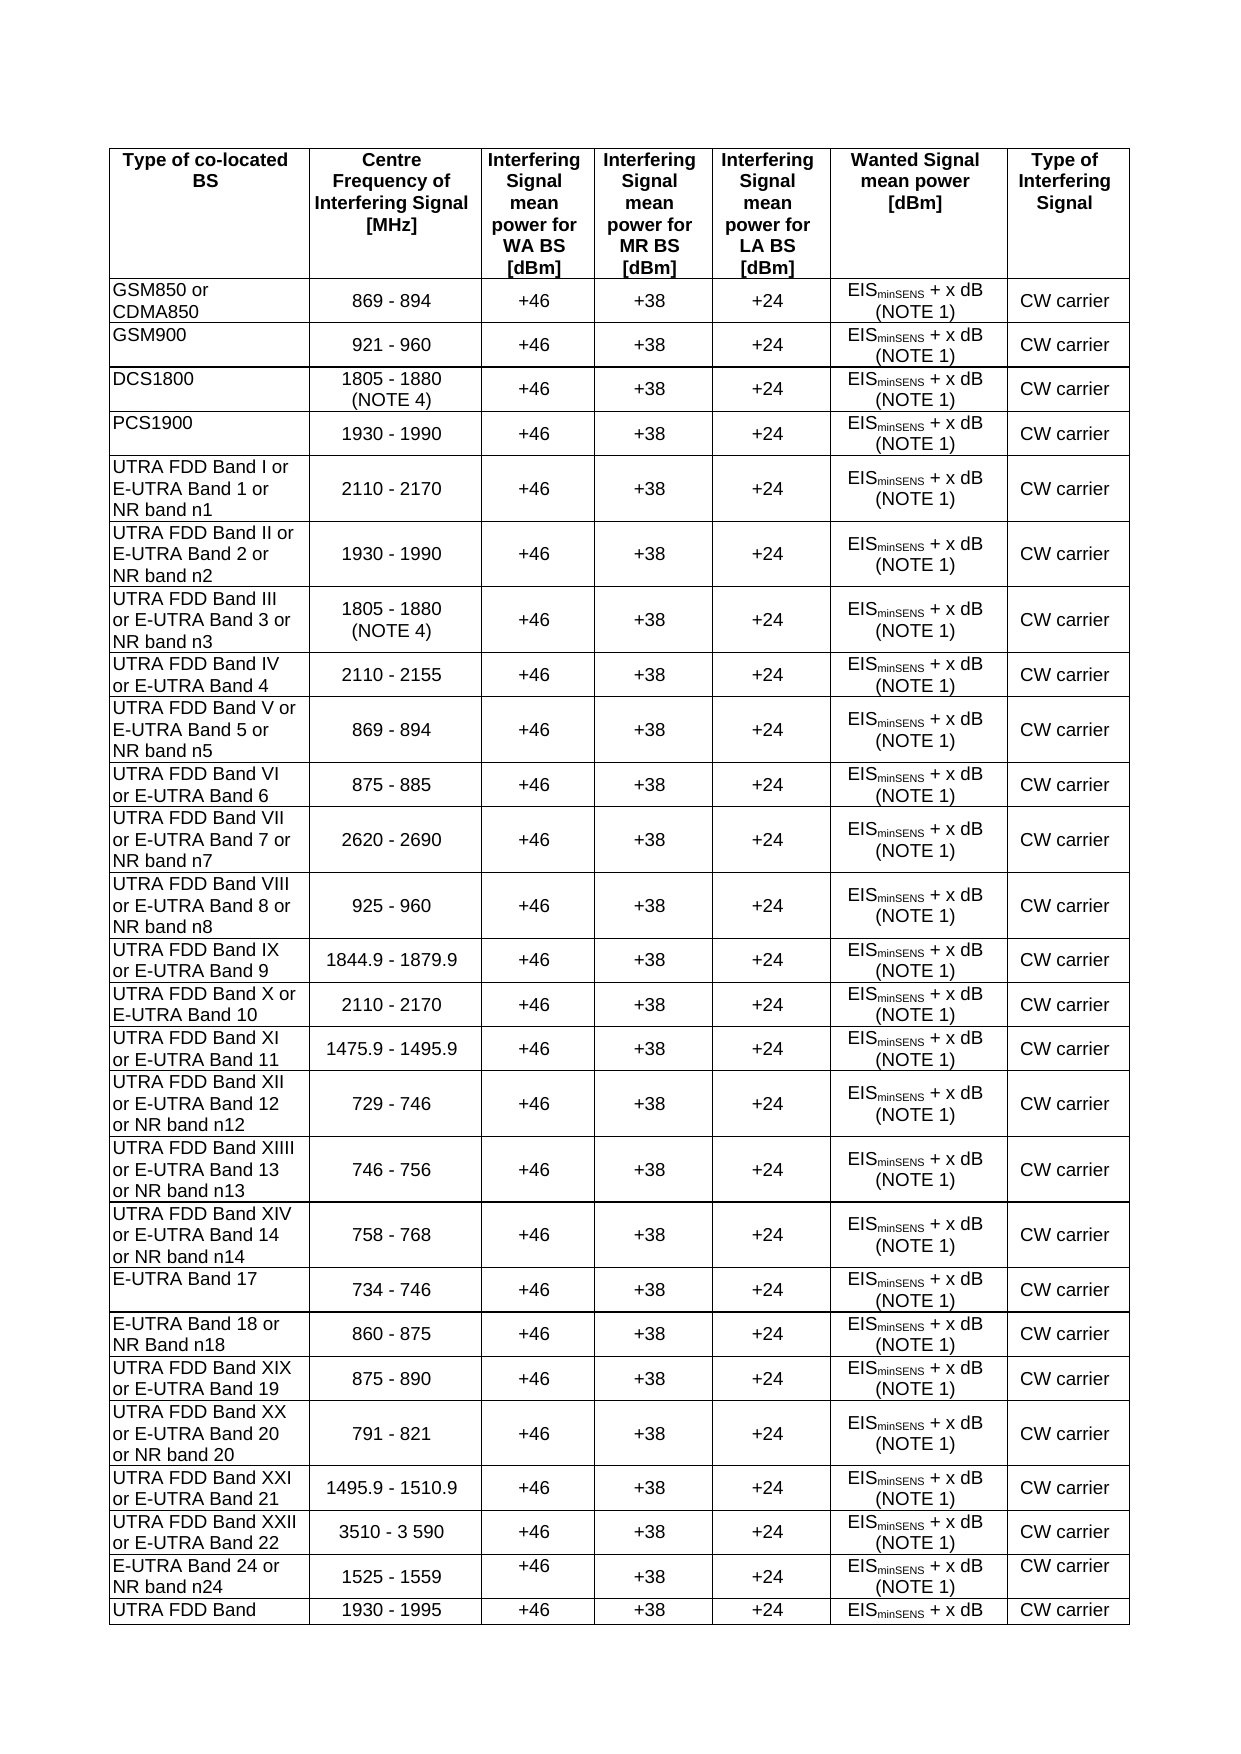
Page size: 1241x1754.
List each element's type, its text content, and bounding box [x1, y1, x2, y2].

table_cell +24 [713, 1555, 830, 1598]
table_cell +46 [482, 983, 594, 1026]
table_cell +46 [482, 1466, 594, 1509]
table_cell UTRA FDD Band XXI or E-UTRA Band 21 [110, 1466, 309, 1509]
table_cell +24 [713, 1027, 830, 1070]
table_cell 791 - 821 [310, 1401, 481, 1465]
table_cell +46 [482, 653, 594, 696]
table_cell 3510 - 3 590 [310, 1511, 481, 1554]
table_cell +24 [713, 697, 830, 762]
table_cell EISminSENS + x dB (NOTE 1) [831, 1466, 1007, 1509]
table_cell +46 [482, 1071, 594, 1136]
table_cell EISminSENS + x dB (NOTE 1) [831, 456, 1007, 521]
table_cell +38 [595, 653, 712, 696]
table_cell 2110 - 2170 [310, 456, 481, 521]
table_cell UTRA FDD Band I or E-UTRA Band 1 or NR band n1 [110, 456, 309, 521]
table_header Interfering Signal mean power for MR BS [dBm] [595, 149, 712, 278]
table_cell 758 - 768 [310, 1203, 481, 1267]
table_header Wanted Signal mean power [dBm] [831, 149, 1007, 278]
table_cell 2110 - 2155 [310, 653, 481, 696]
table_cell UTRA FDD Band V or E-UTRA Band 5 or NR band n5 [110, 697, 309, 762]
table_cell +38 [595, 1599, 712, 1624]
table_cell UTRA FDD Band IX or E-UTRA Band 9 [110, 939, 309, 982]
table_cell +24 [713, 1401, 830, 1465]
table_cell +38 [595, 412, 712, 455]
table_cell EISminSENS + x dB (NOTE 1) [831, 587, 1007, 652]
table_cell EISminSENS + x dB (NOTE 1) [831, 522, 1007, 586]
table_cell CW carrier [1008, 1511, 1129, 1554]
table_cell CW carrier [1008, 279, 1129, 322]
table_cell +46 [482, 1555, 594, 1598]
table_cell CW carrier [1008, 1466, 1129, 1509]
table_cell +46 [482, 522, 594, 586]
table_cell E-UTRA Band 17 [110, 1268, 309, 1311]
table_header Type of Interfering Signal [1008, 149, 1129, 278]
table_cell +38 [595, 1027, 712, 1070]
table_cell EISminSENS + x dB (NOTE 1) [831, 279, 1007, 322]
table_cell CW carrier [1008, 522, 1129, 586]
table_cell CW carrier [1008, 653, 1129, 696]
table_cell EISminSENS + x dB (NOTE 1) [831, 763, 1007, 806]
table_cell EISminSENS + x dB (NOTE 1) [831, 323, 1007, 366]
table_cell CW carrier [1008, 1599, 1129, 1624]
table_cell UTRA FDD Band XI or E-UTRA Band 11 [110, 1027, 309, 1070]
table_cell +24 [713, 456, 830, 521]
table_cell CW carrier [1008, 1401, 1129, 1465]
table_cell +38 [595, 1401, 712, 1465]
table_cell CW carrier [1008, 1357, 1129, 1400]
table_cell +24 [713, 763, 830, 806]
table_cell +24 [713, 1137, 830, 1201]
table_cell EISminSENS + x dB (NOTE 1) [831, 1071, 1007, 1136]
table_cell EISminSENS + x dB (NOTE 1) [831, 1511, 1007, 1554]
table_cell 1805 - 1880 (NOTE 4) [310, 587, 481, 652]
table_cell +38 [595, 368, 712, 411]
table_cell 2110 - 2170 [310, 983, 481, 1026]
table_header Centre Frequency of Interfering Signal [MHz] [310, 149, 481, 278]
table_cell EISminSENS + x dB (NOTE 1) [831, 807, 1007, 872]
table_cell +24 [713, 1599, 830, 1624]
table_cell +38 [595, 1137, 712, 1201]
table_cell +24 [713, 279, 830, 322]
table_cell +46 [482, 1268, 594, 1311]
table_cell CW carrier [1008, 1555, 1129, 1598]
table_cell +24 [713, 939, 830, 982]
table_cell 1844.9 - 1879.9 [310, 939, 481, 982]
table_cell +46 [482, 587, 594, 652]
table_cell 869 - 894 [310, 279, 481, 322]
table_cell +38 [595, 697, 712, 762]
table_cell +46 [482, 368, 594, 411]
table_cell PCS1900 [110, 412, 309, 455]
table_cell EISminSENS + x dB (NOTE 1) [831, 653, 1007, 696]
table_cell +38 [595, 522, 712, 586]
table_cell +46 [482, 807, 594, 872]
table_cell +38 [595, 1313, 712, 1356]
table_cell +24 [713, 1313, 830, 1356]
table_cell EISminSENS + x dB (NOTE 1) [831, 412, 1007, 455]
table_cell GSM900 [110, 323, 309, 366]
table_cell +38 [595, 1268, 712, 1311]
table_cell +38 [595, 1555, 712, 1598]
table_cell EISminSENS + x dB (NOTE 1) [831, 1555, 1007, 1598]
table_cell +46 [482, 456, 594, 521]
table_cell E-UTRA Band 24 or NR band n24 [110, 1555, 309, 1598]
table_cell EISminSENS + x dB (NOTE 1) [831, 1137, 1007, 1201]
table_cell CW carrier [1008, 763, 1129, 806]
table_cell +46 [482, 1401, 594, 1465]
table_cell EISminSENS + x dB (NOTE 1) [831, 1313, 1007, 1356]
table_cell +46 [482, 873, 594, 937]
table_cell UTRA FDD Band II or E-UTRA Band 2 or NR band n2 [110, 522, 309, 586]
table_cell +24 [713, 368, 830, 411]
table_cell UTRA FDD Band IV or E-UTRA Band 4 [110, 653, 309, 696]
table_cell +38 [595, 939, 712, 982]
table_cell +24 [713, 807, 830, 872]
table_cell UTRA FDD Band VII or E-UTRA Band 7 or NR band n7 [110, 807, 309, 872]
table_cell CW carrier [1008, 873, 1129, 937]
table_cell 1930 - 1990 [310, 522, 481, 586]
table_cell +46 [482, 1027, 594, 1070]
table_cell CW carrier [1008, 697, 1129, 762]
table_header Type of co-located BS [110, 149, 309, 278]
table_cell UTRA FDD Band VIII or E-UTRA Band 8 or NR band n8 [110, 873, 309, 937]
table_cell CW carrier [1008, 1203, 1129, 1267]
table_cell +24 [713, 873, 830, 937]
table_cell +24 [713, 1071, 830, 1136]
table_cell +38 [595, 983, 712, 1026]
table_header Interfering Signal mean power for LA BS [dBm] [713, 149, 830, 278]
table_cell CW carrier [1008, 368, 1129, 411]
table_cell +46 [482, 697, 594, 762]
table_cell CW carrier [1008, 456, 1129, 521]
table_cell +38 [595, 1203, 712, 1267]
table_cell 1475.9 - 1495.9 [310, 1027, 481, 1070]
table_cell EISminSENS + x dB (NOTE 1) [831, 1599, 1007, 1624]
table_cell +24 [713, 1203, 830, 1267]
table_cell 925 - 960 [310, 873, 481, 937]
table_cell +24 [713, 1268, 830, 1311]
table_cell GSM850 or CDMA850 [110, 279, 309, 322]
table_cell UTRA FDD Band VI or E-UTRA Band 6 [110, 763, 309, 806]
table_cell CW carrier [1008, 807, 1129, 872]
table_header Interfering Signal mean power for WA BS [dBm] [482, 149, 594, 278]
table_cell 875 - 890 [310, 1357, 481, 1400]
table_cell EISminSENS + x dB (NOTE 1) [831, 1268, 1007, 1311]
table_cell +38 [595, 1511, 712, 1554]
table_cell +46 [482, 939, 594, 982]
table_cell EISminSENS + x dB (NOTE 1) [831, 939, 1007, 982]
table_cell +38 [595, 587, 712, 652]
table_cell 734 - 746 [310, 1268, 481, 1311]
table_cell +24 [713, 1511, 830, 1554]
table_cell +46 [482, 1599, 594, 1624]
table_cell +46 [482, 412, 594, 455]
table_cell CW carrier [1008, 983, 1129, 1026]
table_cell EISminSENS + x dB (NOTE 1) [831, 697, 1007, 762]
table_cell CW carrier [1008, 412, 1129, 455]
table_cell +46 [482, 1137, 594, 1201]
table_cell CW carrier [1008, 1137, 1129, 1201]
table_cell 921 - 960 [310, 323, 481, 366]
table_cell UTRA FDD Band XII or E-UTRA Band 12 or NR band n12 [110, 1071, 309, 1136]
table_cell 2620 - 2690 [310, 807, 481, 872]
table_cell +24 [713, 1357, 830, 1400]
table_cell +24 [713, 412, 830, 455]
table_cell EISminSENS + x dB (NOTE 1) [831, 1357, 1007, 1400]
table_cell CW carrier [1008, 939, 1129, 982]
table_cell +46 [482, 279, 594, 322]
table_cell +38 [595, 763, 712, 806]
table_cell DCS1800 [110, 368, 309, 411]
table_cell 1805 - 1880 (NOTE 4) [310, 368, 481, 411]
table_cell +38 [595, 279, 712, 322]
table_cell +46 [482, 763, 594, 806]
table_cell +38 [595, 1071, 712, 1136]
table_cell CW carrier [1008, 1268, 1129, 1311]
table_cell +38 [595, 323, 712, 366]
table_cell EISminSENS + x dB (NOTE 1) [831, 1203, 1007, 1267]
table_cell CW carrier [1008, 1313, 1129, 1356]
table_cell EISminSENS + x dB (NOTE 1) [831, 1027, 1007, 1070]
table_cell EISminSENS + x dB (NOTE 1) [831, 873, 1007, 937]
table_cell +24 [713, 653, 830, 696]
table_cell +46 [482, 1313, 594, 1356]
table_cell 875 - 885 [310, 763, 481, 806]
table_cell 869 - 894 [310, 697, 481, 762]
table_cell +38 [595, 873, 712, 937]
table_cell 860 - 875 [310, 1313, 481, 1356]
table_cell UTRA FDD Band XIV or E-UTRA Band 14 or NR band n14 [110, 1203, 309, 1267]
table_cell EISminSENS + x dB (NOTE 1) [831, 1401, 1007, 1465]
table_cell +46 [482, 1357, 594, 1400]
table_cell +46 [482, 1203, 594, 1267]
table_cell +38 [595, 456, 712, 521]
table_cell 1525 - 1559 [310, 1555, 481, 1598]
table_cell 729 - 746 [310, 1071, 481, 1136]
table_cell CW carrier [1008, 587, 1129, 652]
table_cell 746 - 756 [310, 1137, 481, 1201]
table_cell UTRA FDD Band XIIII or E-UTRA Band 13 or NR band n13 [110, 1137, 309, 1201]
table_cell UTRA FDD Band XIX or E-UTRA Band 19 [110, 1357, 309, 1400]
table_cell +38 [595, 1357, 712, 1400]
table_cell UTRA FDD Band X or E-UTRA Band 10 [110, 983, 309, 1026]
table_cell +38 [595, 807, 712, 872]
table_cell 1930 - 1995 [310, 1599, 481, 1624]
table_cell UTRA FDD Band XXII or E-UTRA Band 22 [110, 1511, 309, 1554]
table_cell +24 [713, 323, 830, 366]
table_cell 1930 - 1990 [310, 412, 481, 455]
table_cell E-UTRA Band 18 or NR Band n18 [110, 1313, 309, 1356]
table_cell EISminSENS + x dB (NOTE 1) [831, 983, 1007, 1026]
table_cell CW carrier [1008, 323, 1129, 366]
table_cell +24 [713, 983, 830, 1026]
table_cell +38 [595, 1466, 712, 1509]
table_cell 1495.9 - 1510.9 [310, 1466, 481, 1509]
table_cell +24 [713, 587, 830, 652]
table_cell +46 [482, 323, 594, 366]
table_cell EISminSENS + x dB (NOTE 1) [831, 368, 1007, 411]
table_cell UTRA FDD Band III or E-UTRA Band 3 or NR band n3 [110, 587, 309, 652]
table_cell CW carrier [1008, 1027, 1129, 1070]
table_cell +46 [482, 1511, 594, 1554]
table_cell UTRA FDD Band XXV or E-UTRA Band 25 or NR band n25 [110, 1599, 309, 1624]
table_cell CW carrier [1008, 1071, 1129, 1136]
table_cell UTRA FDD Band XX or E-UTRA Band 20 or NR band 20 [110, 1401, 309, 1465]
table_cell +24 [713, 1466, 830, 1509]
table_cell +24 [713, 522, 830, 586]
